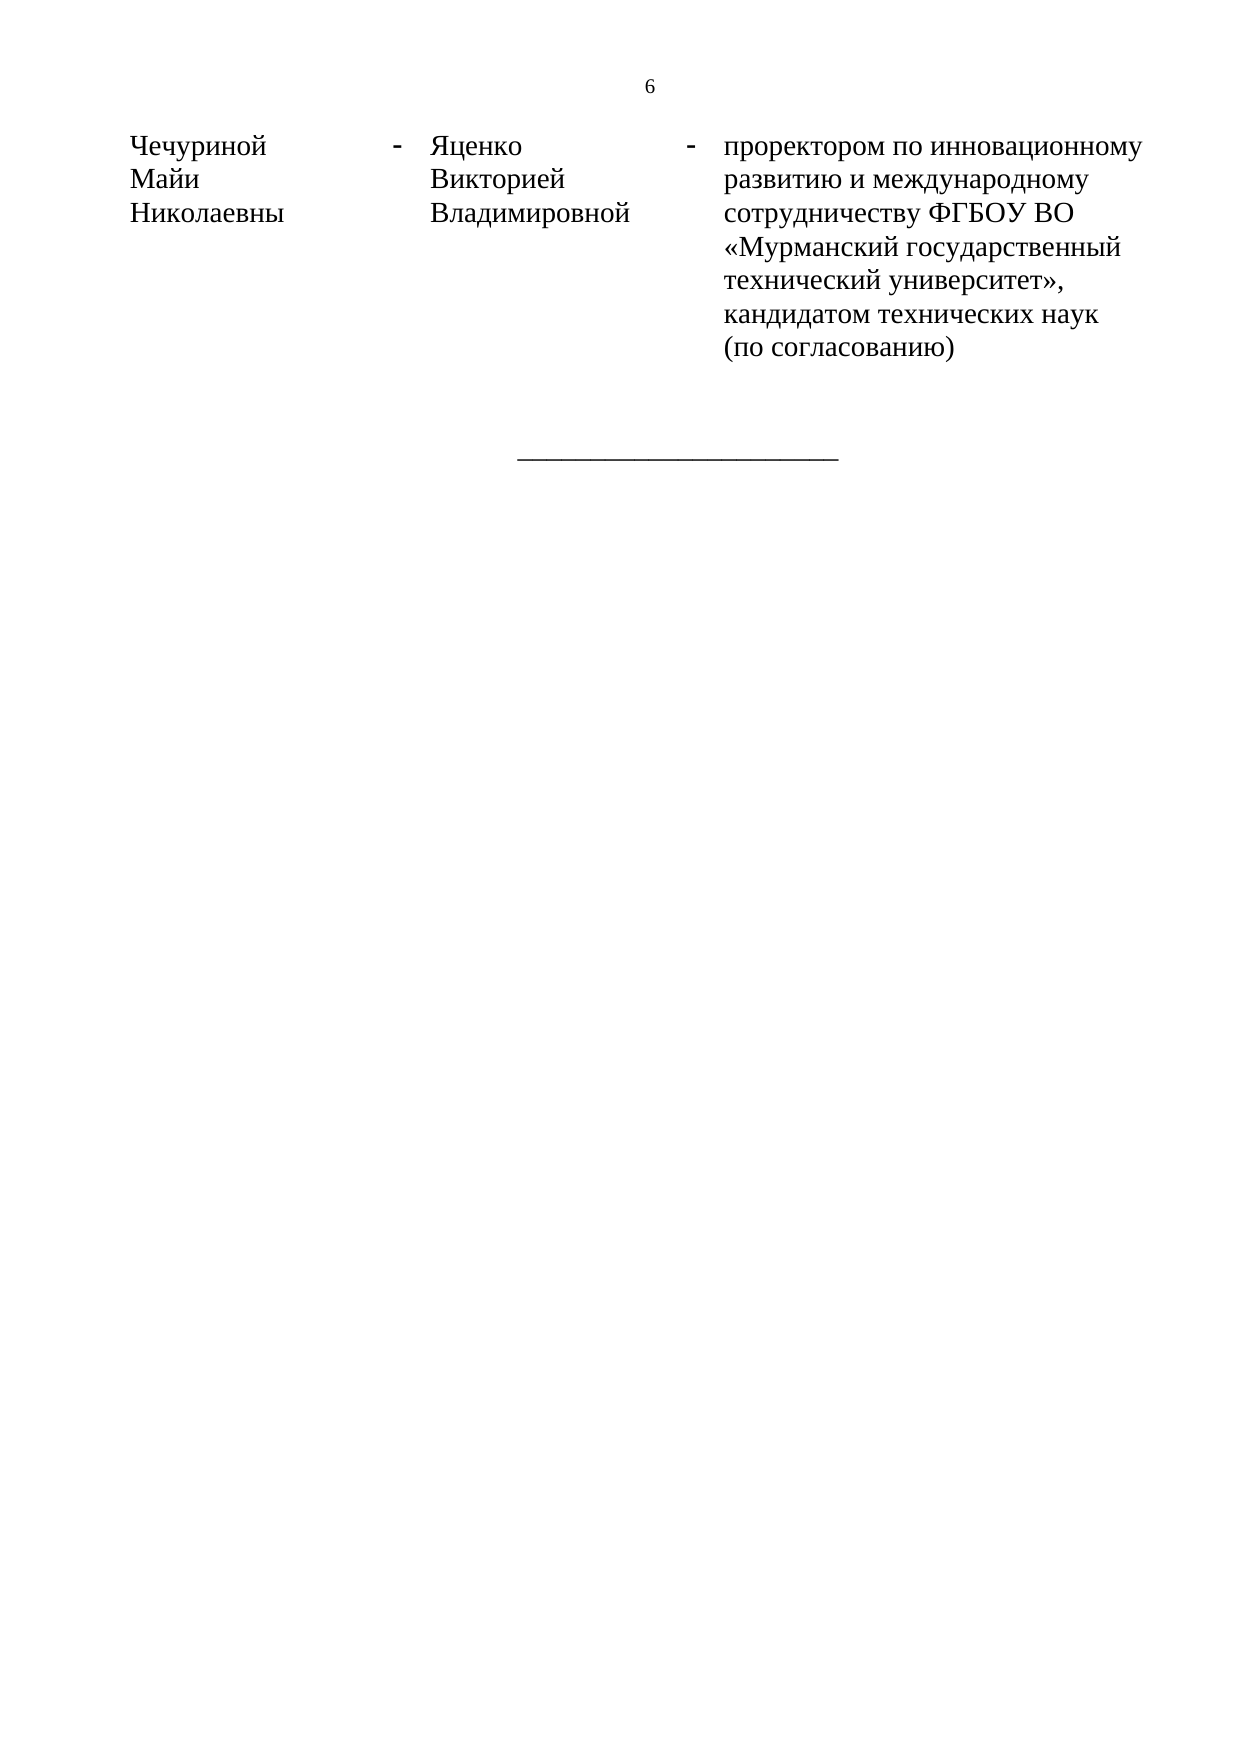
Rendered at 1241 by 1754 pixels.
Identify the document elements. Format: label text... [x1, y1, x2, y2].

table_cell Чечуриной Майи Николаевны [118, 122, 386, 363]
text ______________________ [148, 430, 1152, 463]
table_cell Яценко Викторией Владимировной [386, 122, 679, 363]
table_cell проректором по инновационному развитию и международному сотрудничеству ФГБОУ ВО «Мурманский государственный технический университет», кандидатом технических наук (по согласованию) [679, 122, 1163, 363]
